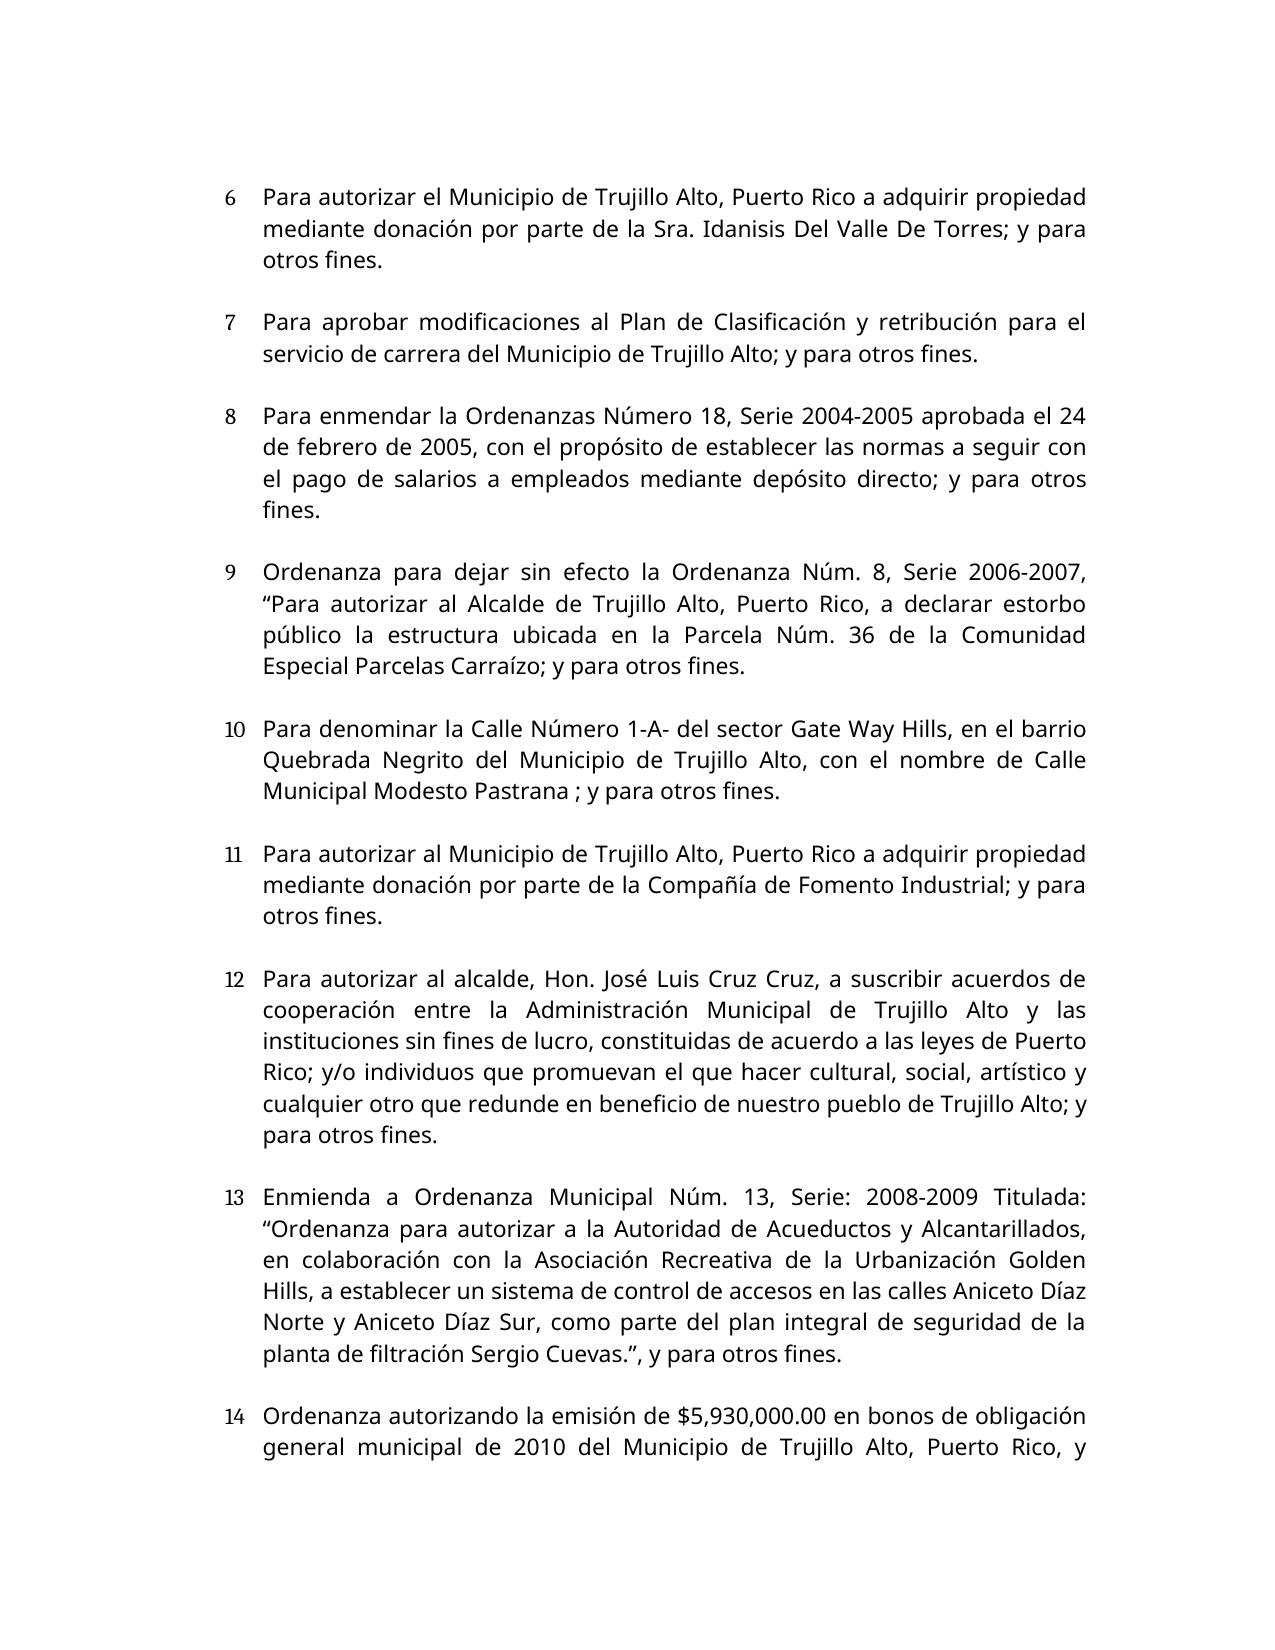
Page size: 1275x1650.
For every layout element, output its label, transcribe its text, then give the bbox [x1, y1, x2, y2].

list Ordenanza para dejar sin efecto la Ordenanza Núm. 8, Serie 2006-2007, “Para autorizar al Alcalde de Trujillo Alto, Puerto Rico, a declarar estorbo público la estructura ubicada en la Parcela Núm. 36 de la Comunidad Especial Parcelas Carraízo; y para otros fines. [225, 556, 1087, 681]
list Para enmendar la Ordenanzas Número 18, Serie 2004-2005 aprobada el 24 de febrero de 2005, con el propósito de establecer las normas a seguir con el pago de salarios a empleados mediante depósito directo; y para otros fines. [225, 400, 1087, 525]
list Enmienda a Ordenanza Municipal Núm. 13, Serie: 2008-2009 Titulada: “Ordenanza para autorizar a la Autoridad de Acueductos y Alcantarillados, en colaboración con la Asociación Recreativa de la Urbanización Golden Hills, a establecer un sistema de control de accesos en las calles Aniceto Díaz Norte y Aniceto Díaz Sur, como parte del plan integral de seguridad de la planta de filtración Sergio Cuevas.”, y para otros fines. [225, 1181, 1087, 1369]
list Para autorizar el Municipio de Trujillo Alto, Puerto Rico a adquirir propiedad mediante donación por parte de la Sra. Idanisis Del Valle De Torres; y para otros fines. [225, 181, 1087, 275]
list Para denominar la Calle Número 1-A- del sector Gate Way Hills, en el barrio Quebrada Negrito del Municipio de Trujillo Alto, con el nombre de Calle Municipal Modesto Pastrana ; y para otros fines. [225, 712, 1087, 806]
list Para aprobar modificaciones al Plan de Clasificación y retribución para el servicio de carrera del Municipio de Trujillo Alto; y para otros fines. [225, 306, 1087, 369]
list Para autorizar al Municipio de Trujillo Alto, Puerto Rico a adquirir propiedad mediante donación por parte de la Compañía de Fomento Industrial; y para otros fines. [225, 837, 1087, 931]
list Para autorizar al alcalde, Hon. José Luis Cruz Cruz, a suscribir acuerdos de cooperación entre la Administración Municipal de Trujillo Alto y las instituciones sin fines de lucro, constituidas de acuerdo a las leyes de Puerto Rico; y/o individuos que promuevan el que hacer cultural, social, artístico y cualquier otro que redunde en beneficio de nuestro pueblo de Trujillo Alto; y para otros fines. [225, 962, 1087, 1150]
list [225, 1400, 1087, 1462]
